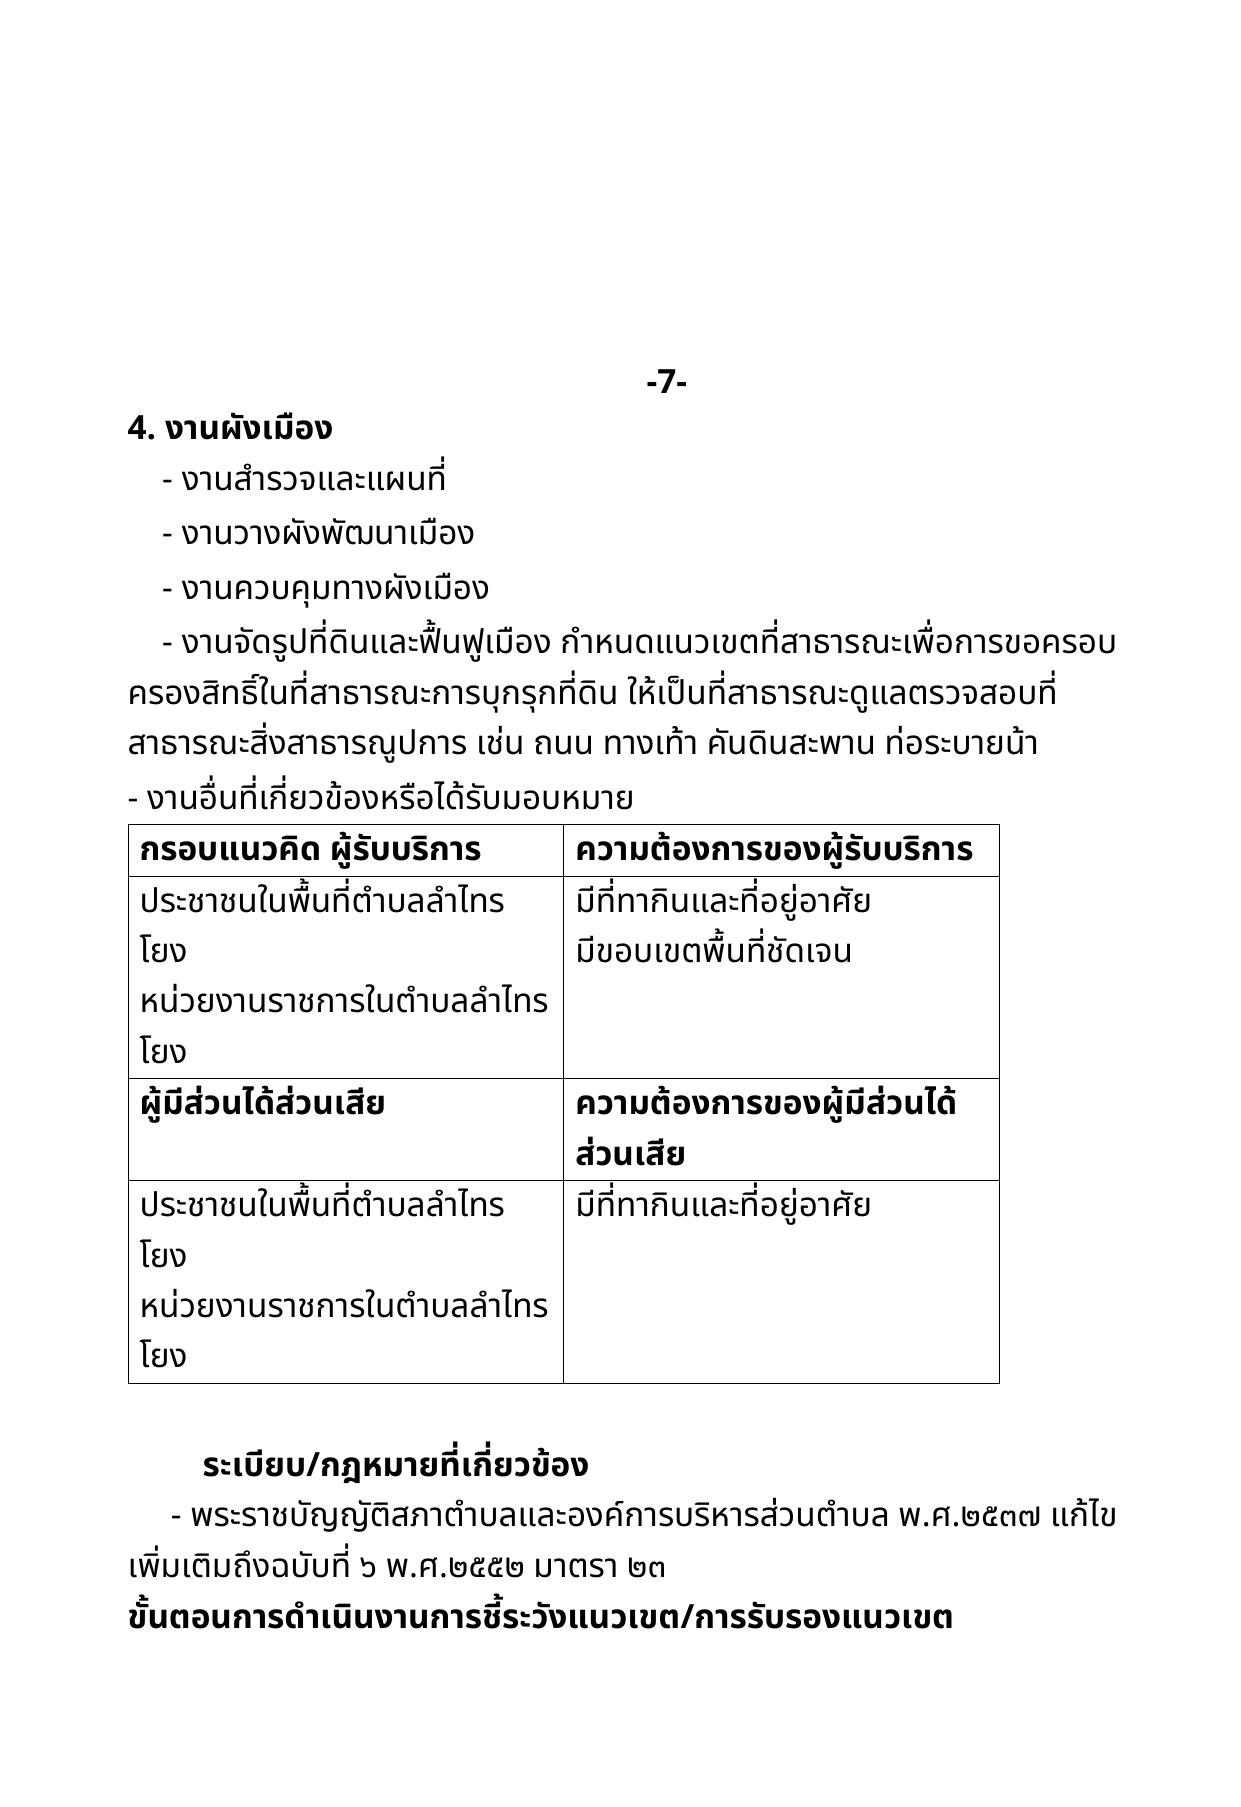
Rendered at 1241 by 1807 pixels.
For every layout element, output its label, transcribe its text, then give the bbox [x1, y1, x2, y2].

text ขั้นตอนการดำเนินงานการชี้ระวังแนวเขต/การรับรองแนวเขต [127, 1592, 1146, 1643]
text - พระราชบัญญัติสภาตำบลและองค์การบริหารส่วนตำบล พ.ศ.๒๕๓๗ แก้ไขเพิ่มเติมถึงฉบับที่ ๖ พ.ศ.๒๕๕๒ มาตรา ๒๓ [127, 1491, 1146, 1592]
table_cell ประชาชนในพื้นที่ตำบลลำไทรโยง หน่วยงานราชการในตำบลลำไทรโยง [129, 1181, 563, 1383]
text - งานสำรวจและแผนที่ [127, 454, 1146, 505]
text -7- [127, 358, 1146, 404]
table_cell ความต้องการของผู้มีส่วนได้ส่วนเสีย [564, 1079, 999, 1180]
text 4. งานผังเมือง [127, 404, 1146, 454]
table_cell ผู้มีส่วนได้ส่วนเสีย [129, 1079, 563, 1180]
table_header กรอบแนวคิด ผู้รับบริการ [129, 825, 563, 876]
text - งานควบคุมทางผังเมือง [127, 563, 1146, 614]
text - งานวางผังพัฒนาเมือง [127, 509, 1146, 559]
table_cell มีที่ทากินและที่อยู่อาศัย มีขอบเขตพื้นที่ชัดเจน [564, 877, 999, 1078]
text ระเบียบ/กฎหมายที่เกี่ยวข้อง [127, 1441, 1146, 1491]
table_header ความต้องการของผู้รับบริการ [564, 825, 999, 876]
table_cell ประชาชนในพื้นที่ตำบลลำไทรโยง หน่วยงานราชการในตำบลลำไทรโยง [129, 877, 563, 1078]
text - งานจัดรูปที่ดินและฟื้นฟูเมือง กำหนดแนวเขตที่สาธารณะเพื่อการขอครอบครองสิทธิ์ในที่สาธารณะการบุกรุกที่ดิน ให้เป็นที่สาธารณะดูแลตรวจสอบที่สาธารณะสิ่งสาธารณูปการ เช่น ถนน ทางเท้า คันดินสะพาน ท่อระบายน้า [127, 618, 1146, 769]
table_cell มีที่ทากินและที่อยู่อาศัย [564, 1181, 999, 1383]
text - งานอื่นที่เกี่ยวข้องหรือได้รับมอบหมาย [127, 773, 1146, 824]
